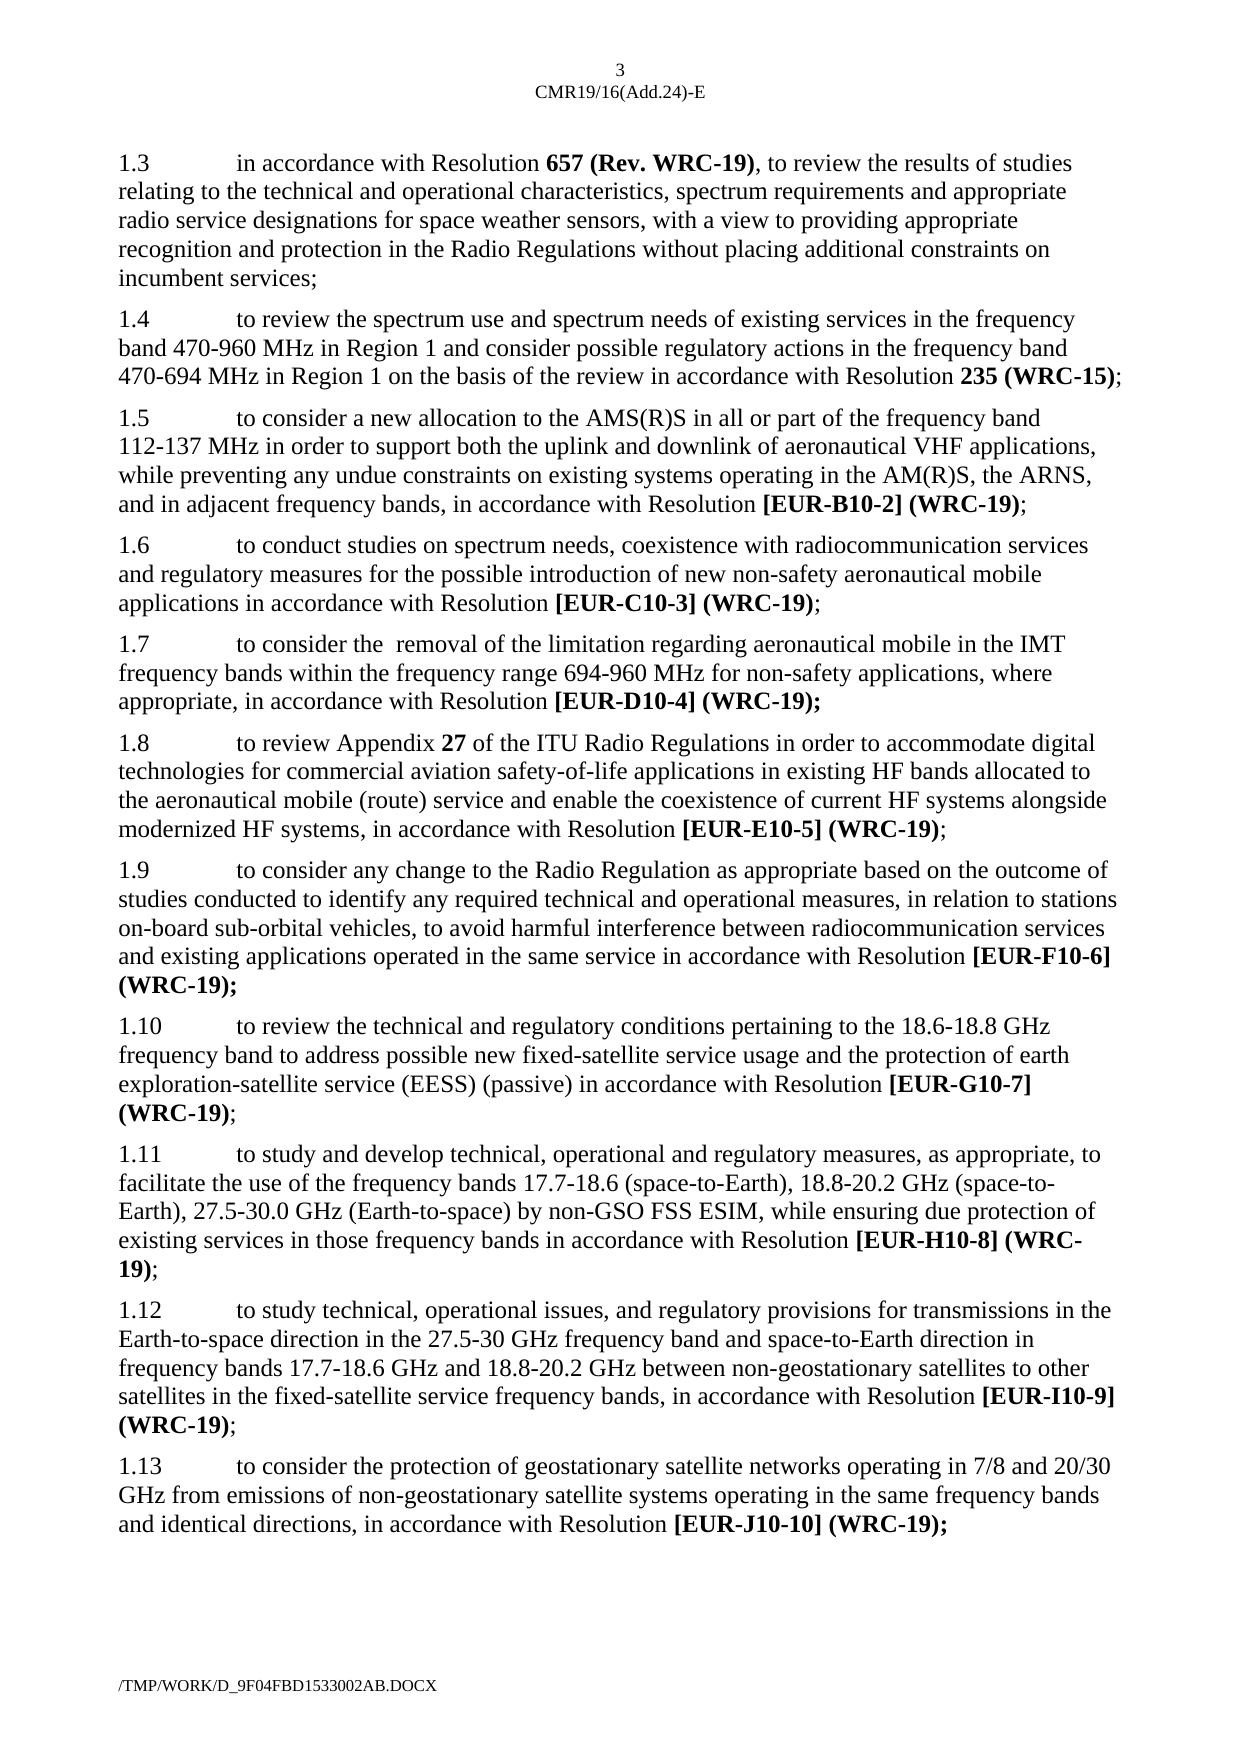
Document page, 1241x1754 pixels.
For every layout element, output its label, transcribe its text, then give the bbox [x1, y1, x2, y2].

text 1.9 to consider any change to the Radio Regulation as appropriate based on the outcome of studies conducted to identify any required technical and operational measures, in relation to stations on-board sub-orbital vehicles, to avoid harmful interference between radiocommunication services and existing applications operated in the same service in accordance with Resolution [EUR-F10-6] (WRC-19); [118, 855, 1122, 999]
text 1.6 to conduct studies on spectrum needs, coexistence with radiocommunication services and regulatory measures for the possible introduction of new non-safety aeronautical mobile applications in accordance with Resolution [EUR-C10-3] (WRC-19); [118, 530, 1122, 616]
text 1.12 to study technical, operational issues, and regulatory provisions for transmissions in the Earth-to-space direction in the 27.5-30 GHz frequency band and space-to-Earth direction in frequency bands 17.7-18.6 GHz and 18.8-20.2 GHz between non-geostationary satellites to other satellites in the fixed-satellite service frequency bands, in accordance with Resolution [EUR-I10-9] (WRC-19); [118, 1295, 1122, 1439]
text 1.4 to review the spectrum use and spectrum needs of existing services in the frequency band 470-960 MHz in Region 1 and consider possible regulatory actions in the frequency band 470-694 MHz in Region 1 on the basis of the review in accordance with Resolution 235 (WRC-15); [118, 304, 1122, 390]
text 1.10 to review the technical and regulatory conditions pertaining to the 18.6-18.8 GHz frequency band to address possible new fixed-satellite service usage and the protection of earth exploration-satellite service (EESS) (passive) in accordance with Resolution [EUR-G10-7] (WRC-19); [118, 1011, 1122, 1126]
text 1.7 to consider the removal of the limitation regarding aeronautical mobile in the IMT frequency bands within the frequency range 694-960 MHz for non-safety applications, where appropriate, in accordance with Resolution [EUR-D10-4] (WRC-19); [118, 629, 1122, 715]
text 1.8 to review Appendix 27 of the ITU Radio Regulations in order to accommodate digital technologies for commercial aviation safety-of-life applications in existing HF bands allocated to the aeronautical mobile (route) service and enable the coexistence of current HF systems alongside modernized HF systems, in accordance with Resolution [EUR-E10-5] (WRC-19); [118, 728, 1122, 843]
text 1.11 to study and develop technical, operational and regulatory measures, as appropriate, to facilitate the use of the frequency bands 17.7-18.6 (space-to-Earth), 18.8-20.2 GHz (space-to-Earth), 27.5-30.0 GHz (Earth-to-space) by non-GSO FSS ESIM, while ensuring due protection of existing services in those frequency bands in accordance with Resolution [EUR-H10-8] (WRC-19); [118, 1139, 1122, 1283]
text 1.13 to consider the protection of geostationary satellite networks operating in 7/8 and 20/30 GHz from emissions of non-geostationary satellite systems operating in the same frequency bands and identical directions, in accordance with Resolution [EUR-J10-10] (WRC-19); [118, 1451, 1122, 1538]
text 1.3 in accordance with Resolution 657 (Rev. WRC-19), to review the results of studies relating to the technical and operational characteristics, spectrum requirements and appropriate radio service designations for space weather sensors, with a view to providing appropriate recognition and protection in the Radio Regulations without placing additional constraints on incumbent services; [118, 148, 1122, 291]
text 1.5 to consider a new allocation to the AMS(R)S in all or part of the frequency band 112-137 MHz in order to support both the uplink and downlink of aeronautical VHF applications, while preventing any undue constraints on existing systems operating in the AM(R)S, the ARNS, and in adjacent frequency bands, in accordance with Resolution [EUR-B10-2] (WRC-19); [118, 403, 1122, 518]
